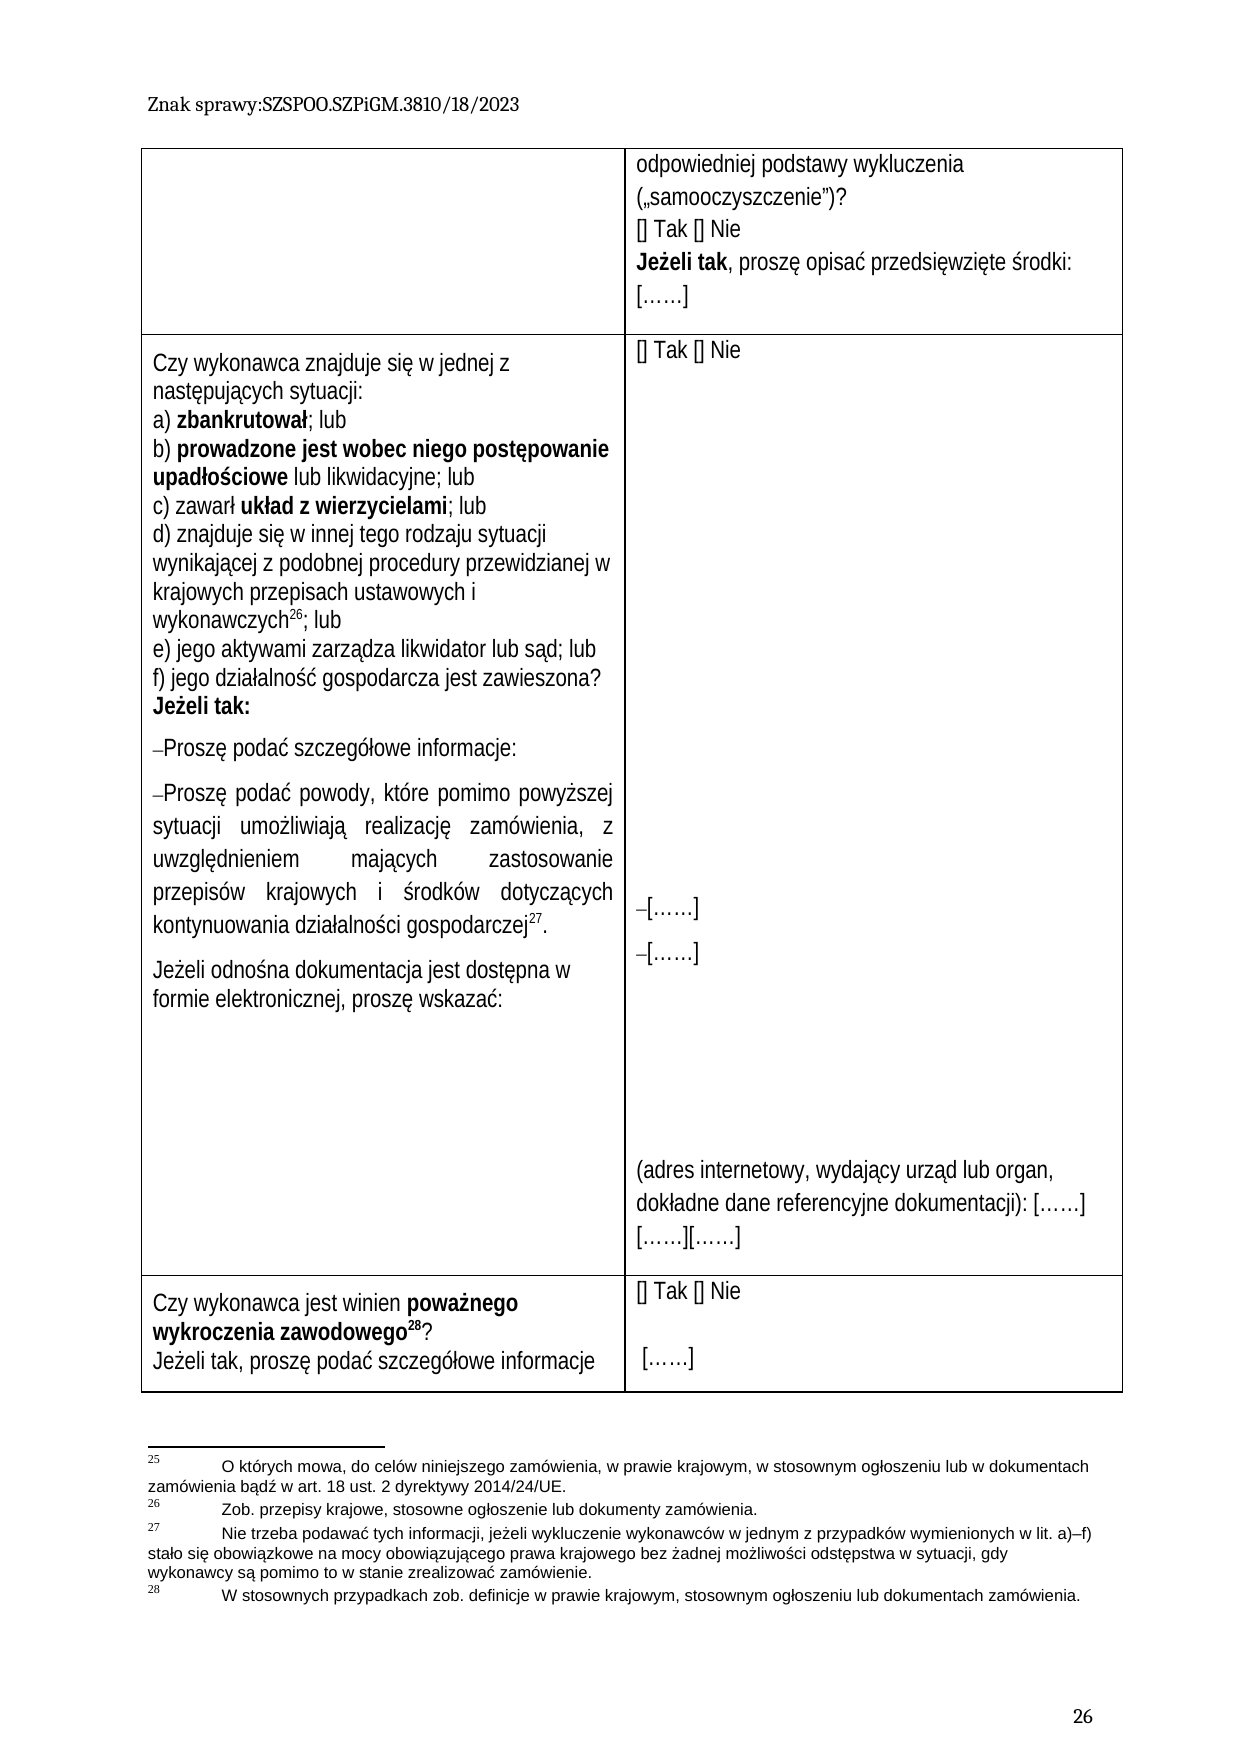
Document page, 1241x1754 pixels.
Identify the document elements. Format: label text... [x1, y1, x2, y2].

table_cell Czy wykonawca znajduje się w jednej z następujących sytuacji: a) zbankrutował; lub b) prowadzone jest wobec niego postępowanie upadłościowe lub likwidacyjne; lub c) zawarł układ z wierzycielami; lub d) znajduje się w innej tego rodzaju sytuacji wynikającej z podobnej procedury przewidzianej w krajowych przepisach ustawowych i wykonawczych; lub e) jego aktywami zarządza likwidator lub sąd; lub f) jego działalność gospodarcza jest zawieszona? Jeżeli tak: Proszę podać szczegółowe informacje: Proszę podać powody, które pomimo powyższej sytuacji umożliwiają realizację zamówienia, z uwzględnieniem mających zastosowanie przepisów krajowych i środków dotyczących kontynuowania działalności gospodarczej. Jeżeli odnośna dokumentacja jest dostępna w formie elektronicznej, proszę wskazać: [142, 335, 624, 1275]
table_cell [] Tak [] Nie [……] [626, 1276, 1122, 1391]
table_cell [626, 149, 1122, 334]
table_cell [] Tak [] Nie [……] [……] (adres internetowy, wydający urząd lub organ, dokładne dane referencyjne dokumentacji): [……][……][……] [626, 335, 1122, 1275]
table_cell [142, 1276, 624, 1391]
